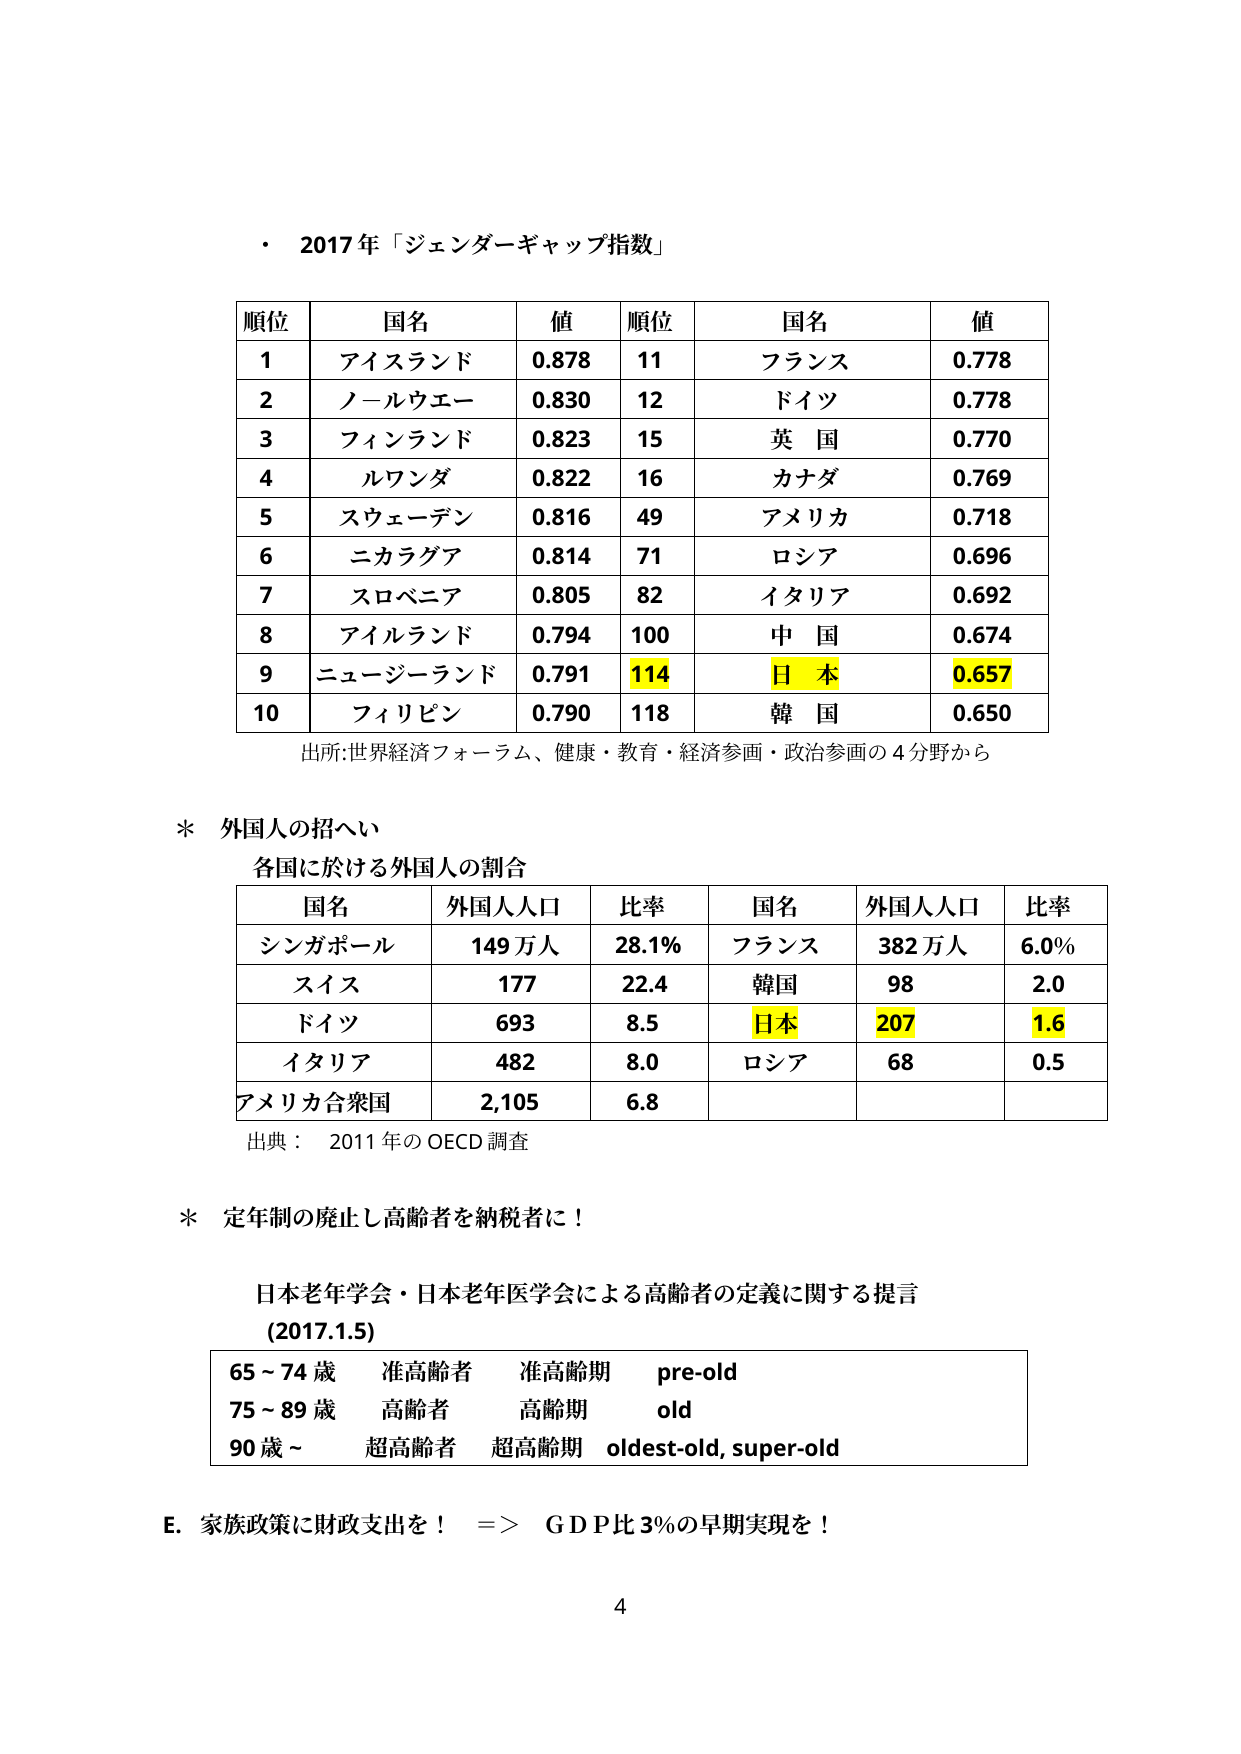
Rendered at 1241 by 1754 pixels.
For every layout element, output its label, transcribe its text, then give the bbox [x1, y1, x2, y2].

table_cell カナダ [695, 459, 930, 497]
table_cell ドイツ [695, 380, 930, 418]
table_cell 22.4 [591, 965, 708, 1003]
table_cell 0.778 [931, 380, 1048, 418]
table_cell 0.791 [517, 654, 620, 692]
table_cell 118 [621, 694, 694, 732]
text 出典： 2011年のOECD調査 [162, 1121, 1063, 1159]
table_cell ドイツ [237, 1004, 431, 1042]
table_cell 2.0 [1005, 965, 1107, 1003]
table_cell 6.8 [591, 1082, 708, 1120]
table_cell 6 [237, 537, 309, 575]
table_cell 149万人 [432, 925, 590, 963]
table_cell 0.769 [931, 459, 1048, 497]
table_cell 382万人 [857, 925, 1004, 963]
table_cell 68 [857, 1043, 1004, 1081]
table_header 国名 [311, 302, 516, 340]
table_cell 0.794 [517, 615, 620, 653]
table_cell 日本 [709, 1004, 856, 1042]
table_header 値 [931, 302, 1048, 340]
table_cell ルワンダ [311, 459, 516, 497]
table_cell 0.878 [517, 341, 620, 379]
table_header 65 ~ 74 歳 准高齢者 准高齢期 pre-old 75 ~ 89 歳 高齢者 高齢期 old 90歳 ~ 超高齢者 超高齢期 oldest-old, super-old [211, 1351, 1027, 1465]
table_header 比率 [591, 886, 708, 924]
table_cell 16 [621, 459, 694, 497]
table_cell 韓国 [709, 965, 856, 1003]
table_cell ノ－ルウエー [311, 380, 516, 418]
table_cell [1005, 1082, 1107, 1120]
table_cell 0.805 [517, 576, 620, 614]
table_cell スロベニア [311, 576, 516, 614]
table_cell イタリア [237, 1043, 431, 1081]
table_cell 8 [237, 615, 309, 653]
table_header 値 [517, 302, 620, 340]
table_cell 英 国 [695, 419, 930, 457]
table_header 比率 [1005, 886, 1107, 924]
table_cell 693 [432, 1004, 590, 1042]
text 出所:世界経済フォーラム、健康・教育・経済参画・政治参画の4分野から [228, 733, 1063, 771]
table_cell 0.696 [931, 537, 1048, 575]
table_header 外国人人口 [432, 886, 590, 924]
table_cell フランス [695, 341, 930, 379]
table_cell 1.6 [1005, 1004, 1107, 1042]
table_cell アメリカ [695, 498, 930, 536]
table_header 国名 [237, 886, 431, 924]
table_cell 0.770 [931, 419, 1048, 457]
table_cell 4 [237, 459, 309, 497]
table_cell 0.830 [517, 380, 620, 418]
table_cell [709, 1082, 856, 1120]
table_cell 0.5 [1005, 1043, 1107, 1081]
table_cell 3 [237, 419, 309, 457]
table_cell 8.5 [591, 1004, 708, 1042]
table_cell イタリア [695, 576, 930, 614]
list 家族政策に財政支出を！ ＝＞ ＧＤＰ比3％の早期実現を！ [162, 1504, 1063, 1543]
table_cell 9 [237, 654, 309, 692]
table_cell 韓 国 [695, 694, 930, 732]
table_cell 15 [621, 419, 694, 457]
table_cell 日 本 [695, 654, 930, 692]
table_cell 207 [857, 1004, 1004, 1042]
table_cell 100 [621, 615, 694, 653]
table_cell 6.0％ [1005, 925, 1107, 963]
table_cell 12 [621, 380, 694, 418]
table_cell 0.778 [931, 341, 1048, 379]
table_cell 10 [237, 694, 309, 732]
table_cell 82 [621, 576, 694, 614]
table_cell 177 [432, 965, 590, 1003]
table_cell 0.692 [931, 576, 1048, 614]
text ＊ 定年制の廃止し高齢者を納税者に！ [177, 1197, 1063, 1236]
table_cell 中 国 [695, 615, 930, 653]
text 各国に於ける外国人の割合 [206, 847, 1063, 885]
table_cell スウェーデン [311, 498, 516, 536]
table_cell 5 [237, 498, 309, 536]
text (2017.1.5) [162, 1312, 1063, 1350]
table_cell スイス [237, 965, 431, 1003]
table_cell 0.650 [931, 694, 1048, 732]
table_cell フィンランド [311, 419, 516, 457]
table_cell 114 [621, 654, 694, 692]
table_cell ニュージーランド [311, 654, 516, 692]
table_cell 0.790 [517, 694, 620, 732]
table_cell 8.0 [591, 1043, 708, 1081]
table_cell 28.1% [591, 925, 708, 963]
table_cell 0.718 [931, 498, 1048, 536]
table_cell アイスランド [311, 341, 516, 379]
table_cell 2,105 [432, 1082, 590, 1120]
table_cell 0.823 [517, 419, 620, 457]
text ・ 2017年「ジェンダーギャップ指数」 [162, 224, 1063, 263]
table_cell 0.674 [931, 615, 1048, 653]
table_cell 0.822 [517, 459, 620, 497]
table_cell 71 [621, 537, 694, 575]
table_header 外国人人口 [857, 886, 1004, 924]
text ＊ 外国人の招へい [162, 809, 1063, 847]
table_cell 0.816 [517, 498, 620, 536]
table_cell フィリピン [311, 694, 516, 732]
table_cell 0.814 [517, 537, 620, 575]
table_cell 98 [857, 965, 1004, 1003]
table_cell 1 [237, 341, 309, 379]
table_cell 11 [621, 341, 694, 379]
table_header 国名 [695, 302, 930, 340]
text 日本老年学会・日本老年医学会による高齢者の定義に関する提言 [162, 1274, 1063, 1312]
table_cell シンガポール [237, 925, 431, 963]
table_header 順位 [621, 302, 694, 340]
table_cell アメリカ合衆国 [237, 1082, 431, 1120]
table_cell ロシア [695, 537, 930, 575]
table_cell アイルランド [311, 615, 516, 653]
table_cell ニカラグア [311, 537, 516, 575]
table_cell 7 [237, 576, 309, 614]
table_header 国名 [709, 886, 856, 924]
table_cell 482 [432, 1043, 590, 1081]
table_cell 0.657 [931, 654, 1048, 692]
table_header 順位 [237, 302, 309, 340]
table_cell 2 [237, 380, 309, 418]
table_cell フランス [709, 925, 856, 963]
table_cell 49 [621, 498, 694, 536]
table_cell ロシア [709, 1043, 856, 1081]
table_cell [857, 1082, 1004, 1120]
